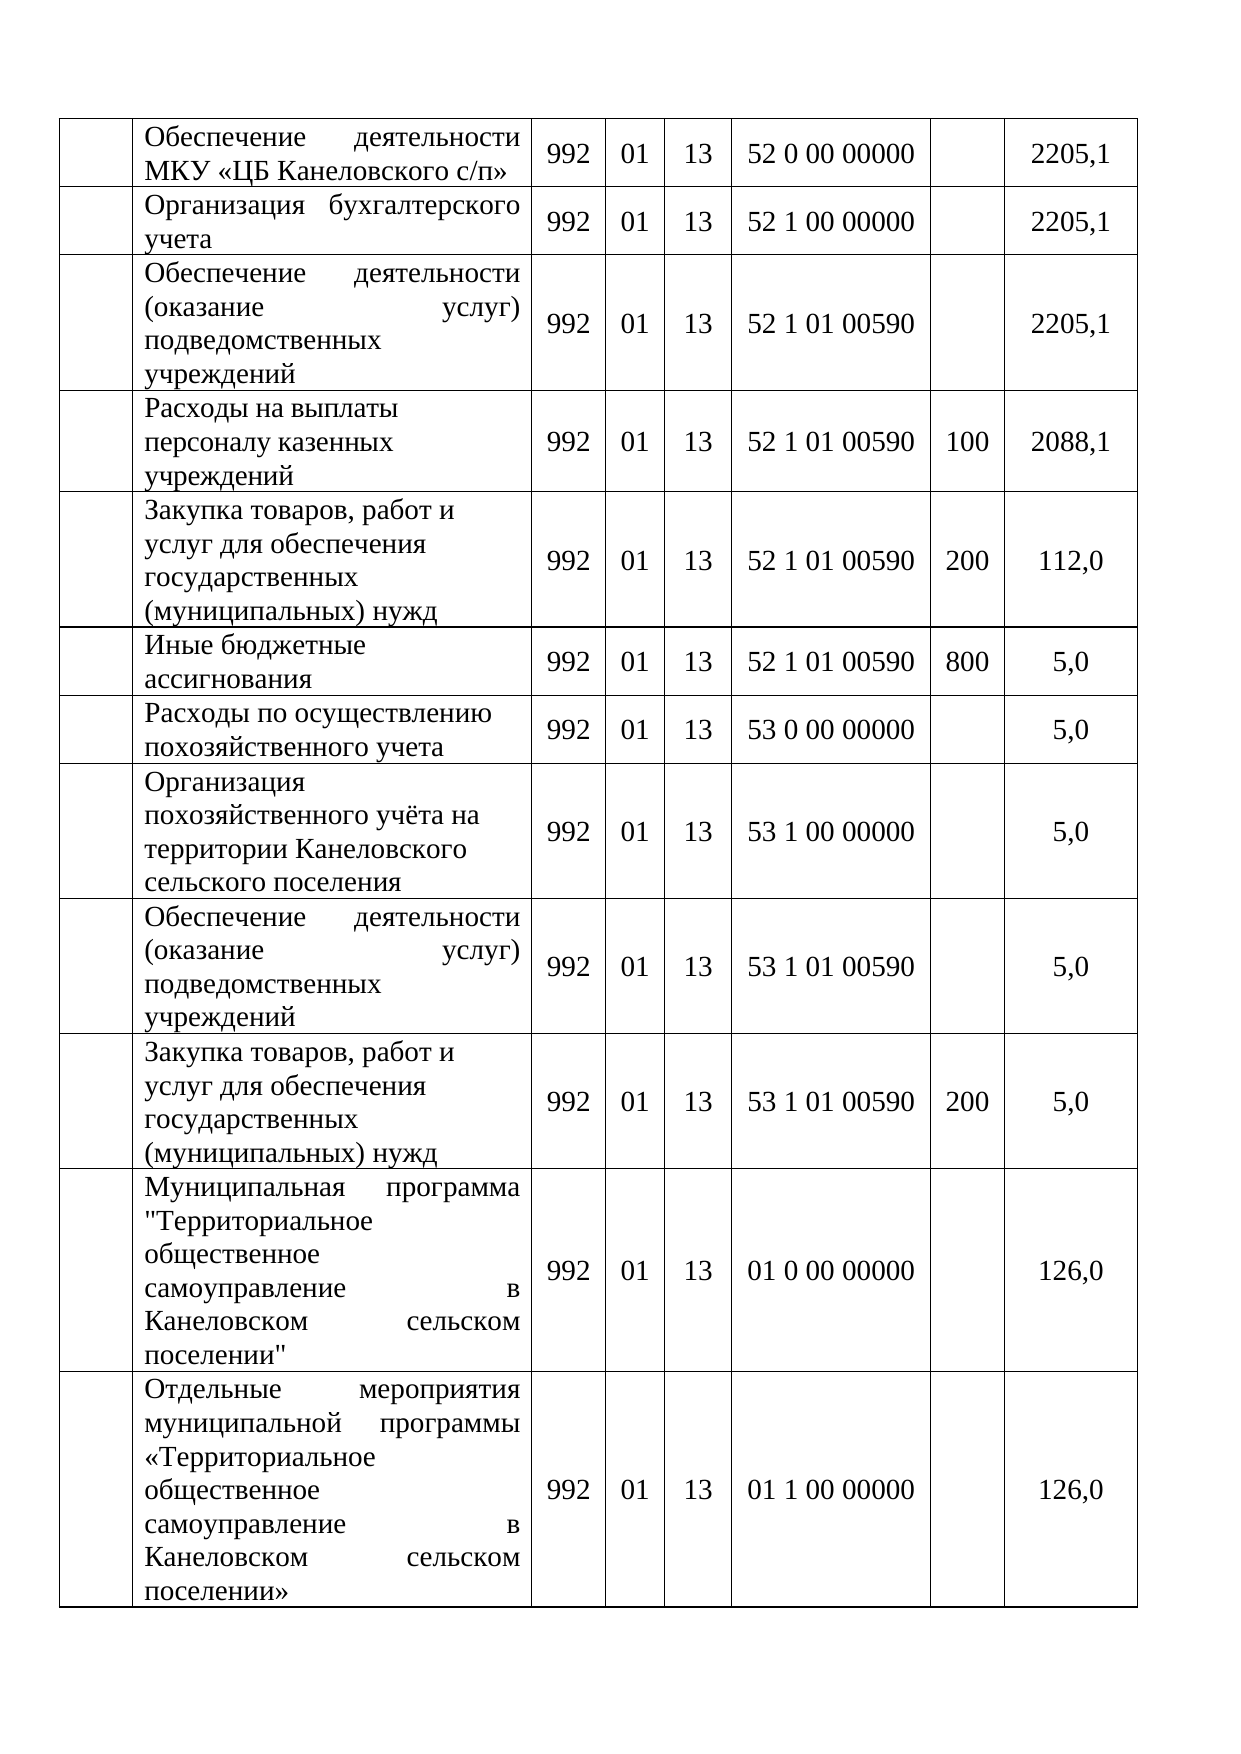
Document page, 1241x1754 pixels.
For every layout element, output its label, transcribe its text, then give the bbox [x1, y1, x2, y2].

table_cell 5,0 [1005, 764, 1137, 898]
table_cell [60, 391, 132, 491]
table_cell 52 1 01 00590 [732, 391, 930, 491]
table_cell 01 [606, 764, 664, 898]
table_cell 992 [532, 1169, 605, 1371]
table_cell 52 1 01 00590 [732, 492, 930, 626]
table_cell Обеспечение деятельности МКУ «ЦБ Канеловского с/п» [133, 119, 531, 186]
table_cell [60, 119, 132, 186]
table_cell 5,0 [1005, 1034, 1137, 1168]
table_cell [931, 255, 1004, 389]
table_cell 01 [606, 628, 664, 694]
table_cell [60, 628, 132, 694]
table_cell 13 [665, 187, 731, 254]
table_cell 13 [665, 696, 731, 763]
table_cell 992 [532, 187, 605, 254]
table_cell 992 [532, 1034, 605, 1168]
table_cell 5,0 [1005, 696, 1137, 763]
table_cell 992 [532, 255, 605, 389]
table_cell 53 1 01 00590 [732, 899, 930, 1033]
table_cell 2088,1 [1005, 391, 1137, 491]
table_cell 992 [532, 696, 605, 763]
table_cell 13 [665, 764, 731, 898]
table_cell [60, 1372, 132, 1606]
table_cell 13 [665, 492, 731, 626]
table_cell 2205,1 [1005, 187, 1137, 254]
table_cell 126,0 [1005, 1169, 1137, 1371]
table_cell [60, 1034, 132, 1168]
table_cell 01 [606, 391, 664, 491]
table_cell [60, 492, 132, 626]
table_cell Расходы по осуществлению похозяйственного учета [133, 696, 531, 763]
table_cell [60, 1169, 132, 1371]
table_cell [931, 899, 1004, 1033]
table_cell 13 [665, 1372, 731, 1606]
table_cell 100 [931, 391, 1004, 491]
table_cell [931, 119, 1004, 186]
table_cell 13 [665, 1034, 731, 1168]
table_cell 01 [606, 492, 664, 626]
table_cell 992 [532, 119, 605, 186]
table_cell [60, 899, 132, 1033]
table_cell 01 [606, 187, 664, 254]
table_cell 992 [532, 1372, 605, 1606]
table_cell [931, 696, 1004, 763]
table_cell 992 [532, 492, 605, 626]
table_cell 13 [665, 391, 731, 491]
table_cell Расходы на выплаты персоналу казенных учреждений [133, 391, 531, 491]
table_cell 01 [606, 696, 664, 763]
table_cell 01 0 00 00000 [732, 1169, 930, 1371]
table_cell 112,0 [1005, 492, 1137, 626]
table_cell 01 [606, 1034, 664, 1168]
table_cell 01 [606, 1169, 664, 1371]
table_cell 200 [931, 1034, 1004, 1168]
table_cell 13 [665, 899, 731, 1033]
table_cell [60, 764, 132, 898]
table_cell [931, 764, 1004, 898]
table_cell Иные бюджетные ассигнования [133, 628, 531, 694]
table_cell Организация похозяйственного учёта на территории Канеловского сельского поселения [133, 764, 531, 898]
table_cell 52 1 01 00590 [732, 255, 930, 389]
table_cell [60, 696, 132, 763]
table_cell Муниципальная программа "Территориальное общественное самоуправление в Канеловском сельском поселении" [133, 1169, 531, 1371]
table_cell Закупка товаров, работ и услуг для обеспечения государственных (муниципальных) нужд [133, 1034, 531, 1168]
table_cell Обеспечение деятельности (оказание услуг) подведомственных учреждений [133, 899, 531, 1033]
table_cell 5,0 [1005, 628, 1137, 694]
table_cell Закупка товаров, работ и услуг для обеспечения государственных (муниципальных) нужд [133, 492, 531, 626]
table_cell [931, 1372, 1004, 1606]
table_cell 126,0 [1005, 1372, 1137, 1606]
table_cell 01 [606, 1372, 664, 1606]
table_cell 992 [532, 628, 605, 694]
table_cell 53 1 01 00590 [732, 1034, 930, 1168]
table_cell 01 [606, 255, 664, 389]
table_cell 53 0 00 00000 [732, 696, 930, 763]
table_cell Отдельные мероприятия муниципальной программы «Территориальное общественное самоуправление в Канеловском сельском поселении» [133, 1372, 531, 1606]
table_cell 2205,1 [1005, 255, 1137, 389]
table_cell 992 [532, 899, 605, 1033]
table_cell 2205,1 [1005, 119, 1137, 186]
table_cell 5,0 [1005, 899, 1137, 1033]
table_cell 200 [931, 492, 1004, 626]
table_cell [931, 1169, 1004, 1371]
table_cell [60, 255, 132, 389]
table_cell 13 [665, 119, 731, 186]
table_cell 992 [532, 391, 605, 491]
table_cell 13 [665, 1169, 731, 1371]
table_cell Организация бухгалтерского учета [133, 187, 531, 254]
table_cell 800 [931, 628, 1004, 694]
table_cell 13 [665, 255, 731, 389]
table_cell [931, 187, 1004, 254]
table_cell [60, 187, 132, 254]
table_cell 01 [606, 119, 664, 186]
table_cell 01 [606, 899, 664, 1033]
table_cell 52 0 00 00000 [732, 119, 930, 186]
table_cell 01 1 00 00000 [732, 1372, 930, 1606]
table_cell 13 [665, 628, 731, 694]
table_cell 992 [532, 764, 605, 898]
table_cell 53 1 00 00000 [732, 764, 930, 898]
table_cell 52 1 01 00590 [732, 628, 930, 694]
table_cell Обеспечение деятельности (оказание услуг) подведомственных учреждений [133, 255, 531, 389]
table_cell 52 1 00 00000 [732, 187, 930, 254]
